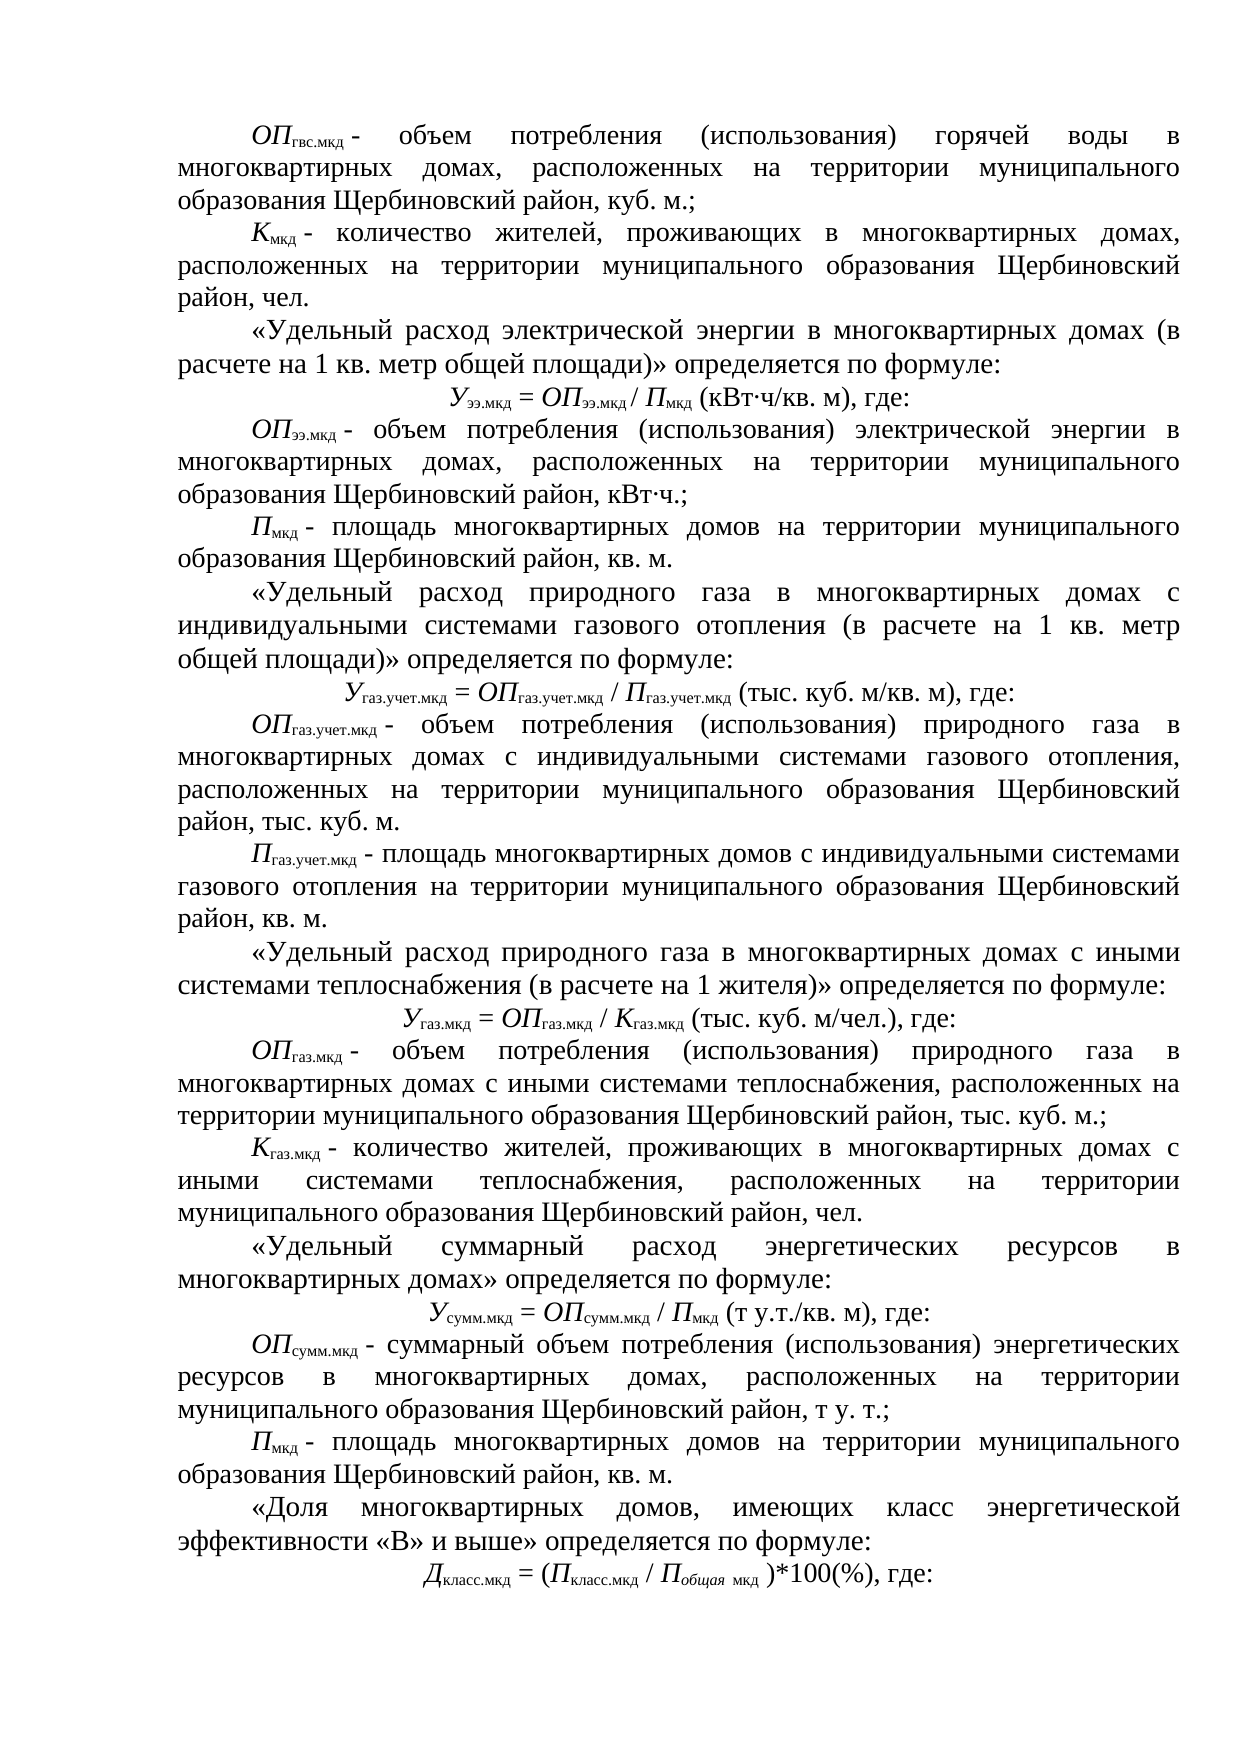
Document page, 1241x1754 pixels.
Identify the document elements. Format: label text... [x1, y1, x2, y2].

text «Доля многоквартирных домов, имеющих класс энергетической эффективности «В» и выше» определяется по формуле: [177, 1489, 1181, 1556]
text Пмкд - площадь многоквартирных домов на территории муниципального образования Щербиновский район, кв. м. [177, 509, 1181, 574]
text «Удельный расход природного газа в многоквартирных домах с индивидуальными системами газового отопления (в расчете на общей площади)» определяется по формуле: [177, 574, 1181, 674]
text «Удельный суммарный расход энергетических ресурсов в многоквартирных домах» определяется по формуле: [177, 1228, 1181, 1295]
text Кмкд - количество жителей, проживающих в многоквартирных домах, расположенных на территории муниципального образования Щербиновский район, чел. [177, 215, 1181, 312]
text ОПгаз.учет.мкд - объем потребления (использования) природного газа в многоквартирных домах с индивидуальными системами газового отопления, расположенных на территории муниципального образования Щербиновский район, тыс. куб. м. [177, 707, 1181, 837]
text ОПгвс.мкд - объем потребления (использования) горячей воды в многоквартирных домах, расположенных на территории муниципального образования Щербиновский район, куб. м.; [177, 118, 1181, 215]
text Уээ.мкд = ОПээ.мкд / Пмкд (кВт∙ч/кв. м), где: [177, 379, 1181, 412]
text Пмкд - площадь многоквартирных домов на территории муниципального образования Щербиновский район, кв. м. [177, 1424, 1181, 1489]
text Угаз.учет.мкд = ОПгаз.учет.мкд / Пгаз.учет.мкд (тыс. куб. м/кв. м), где: [177, 674, 1181, 707]
text Дкласс.мкд = (Пкласс.мкд / Побщая мкд )*100(%), где: [177, 1556, 1181, 1588]
text Пгаз.учет.мкд - площадь многоквартирных домов с индивидуальными системами газового отопления на территории муниципального образования Щербиновский район, кв. м. [177, 837, 1181, 934]
text Усумм.мкд = ОПcумм.мкд / Пмкд (т у.т./кв. м), где: [177, 1295, 1181, 1327]
text ОПгаз.мкд - объем потребления (использования) природного газа в многоквартирных домах с иными системами теплоснабжения, расположенных на территории муниципального образования Щербиновский район, тыс. куб. м.; [177, 1033, 1181, 1130]
text «Удельный расход природного газа в многоквартирных домах с иными системами теплоснабжения (в расчете на 1 жителя)» определяется по формуле: [177, 934, 1181, 1001]
text ОПсумм.мкд - суммарный объем потребления (использования) энергетических ресурсов в многоквартирных домах, расположенных на территории муниципального образования Щербиновский район, т у. т.; [177, 1327, 1181, 1424]
text «Удельный расход электрической энергии в многоквартирных домах (в расчете на общей площади)» определяется по формуле: [177, 312, 1181, 379]
text Угаз.мкд = ОПгаз.мкд / Кгаз.мкд (тыс. куб. м/чел.), где: [177, 1001, 1181, 1033]
text ОПээ.мкд - объем потребления (использования) электрической энергии в многоквартирных домах, расположенных на территории муниципального образования Щербиновский район, кВт∙ч.; [177, 412, 1181, 509]
text Кгаз.мкд - количество жителей, проживающих в многоквартирных домах с иными системами теплоснабжения, расположенных на территории муниципального образования Щербиновский район, чел. [177, 1130, 1181, 1228]
